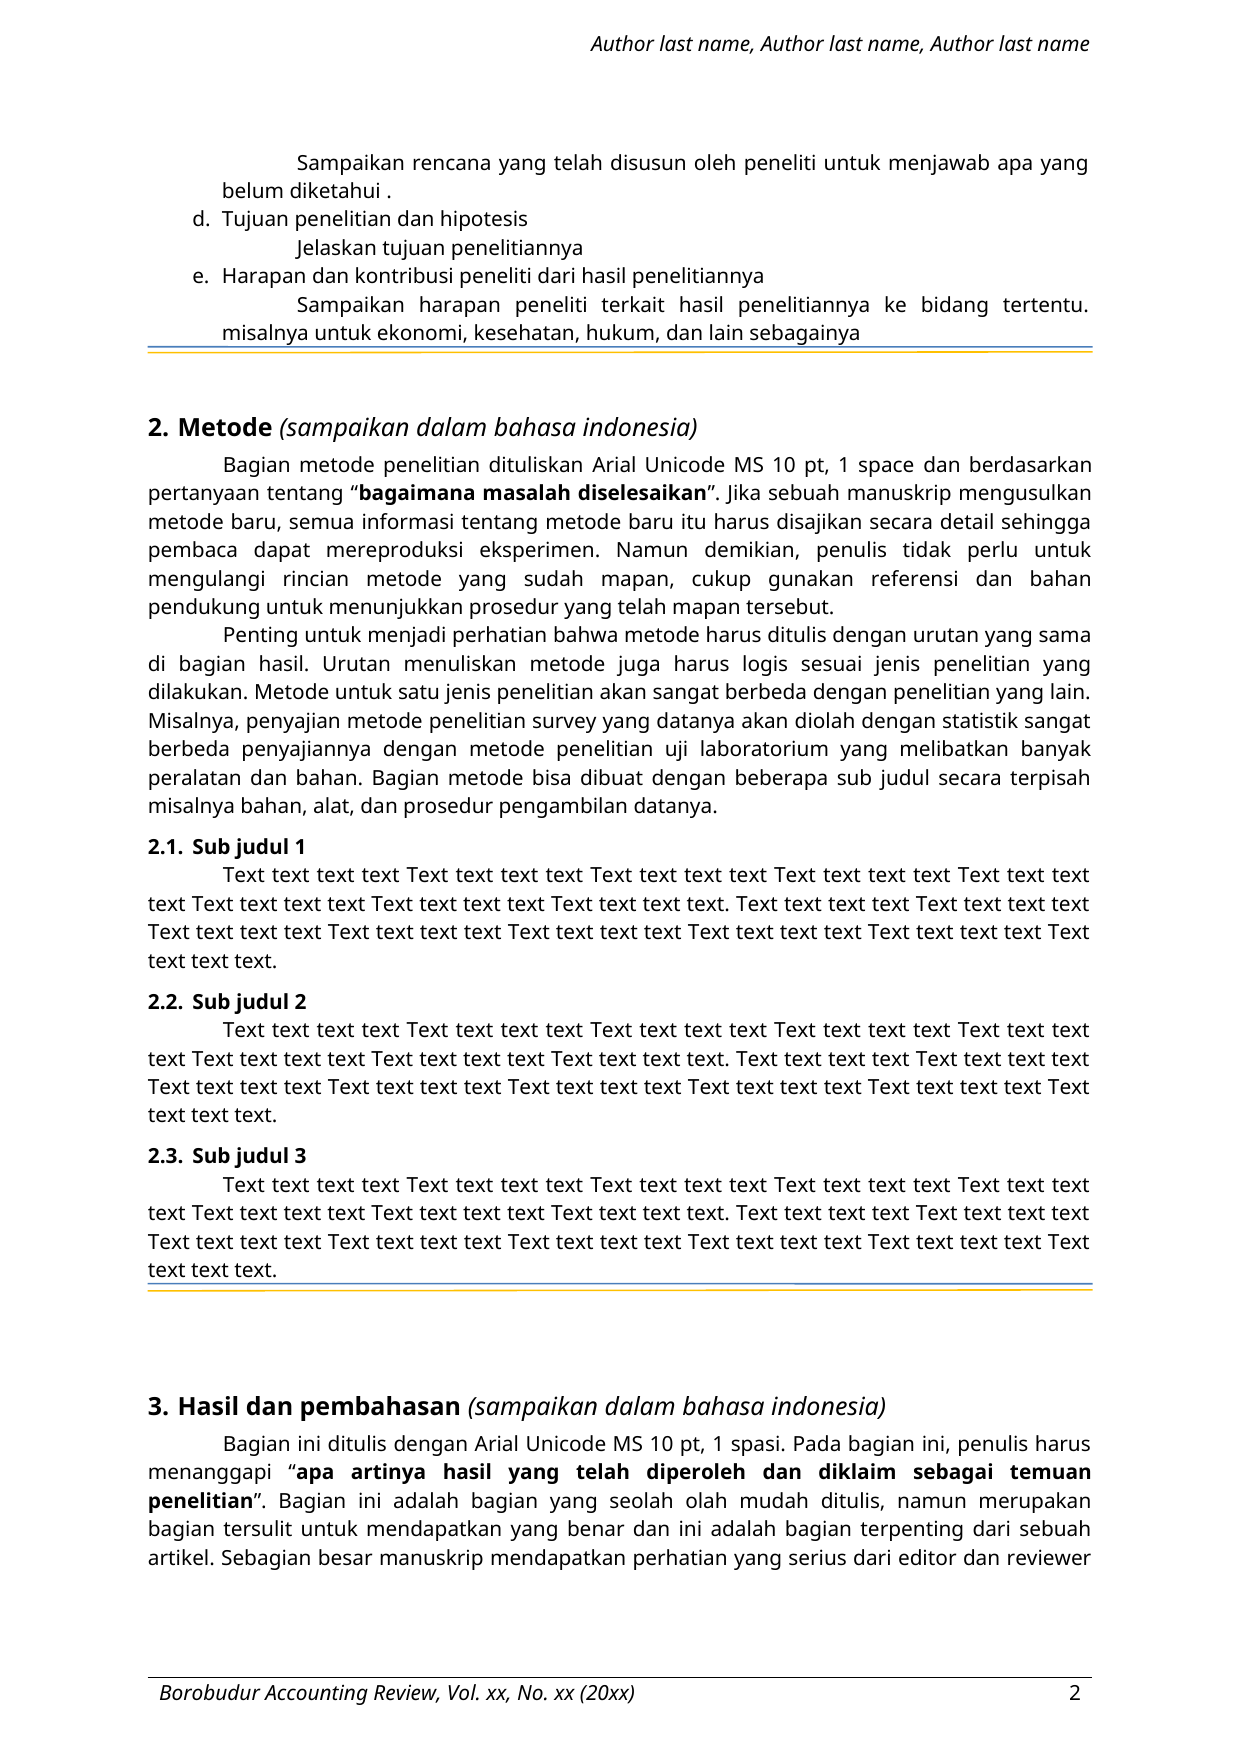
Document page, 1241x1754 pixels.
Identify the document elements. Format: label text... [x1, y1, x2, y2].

subtitle Sub judul 3 [148, 1141, 1092, 1170]
text Sampaikan harapan peneliti terkait hasil penelitiannya ke bidang tertentu. misalnya untuk ekonomi, kesehatan, hukum, dan lain sebagainya [222, 290, 1089, 346]
subtitle Sub judul 1 [148, 832, 1092, 861]
subtitle Hasil dan pembahasan (sampaikan dalam bahasa indonesia) [148, 1389, 1092, 1423]
text Text text text text Text text text text Text text text text Text text text text Text text text text Text text text text Text text text text Text text text text. Text text text text Text text text text Text text text text Text text text text Text text text text Text text text text Text text text text Text text text text. [148, 1015, 1092, 1129]
text Text text text text Text text text text Text text text text Text text text text Text text text text Text text text text Text text text text Text text text text. Text text text text Text text text text Text text text text Text text text text Text text text text Text text text text Text text text text Text text text text. [148, 1170, 1092, 1282]
text Sampaikan rencana yang telah disusun oleh peneliti untuk menjawab apa yang belum diketahui . [222, 148, 1089, 204]
list Tujuan penelitian dan hipotesis [192, 204, 1089, 233]
list Harapan dan kontribusi peneliti dari hasil penelitiannya [192, 261, 1089, 290]
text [148, 1429, 1092, 1571]
text Penting untuk menjadi perhatian bahwa metode harus ditulis dengan urutan yang sama di bagian hasil. Urutan menuliskan metode juga harus logis sesuai jenis penelitian yang dilakukan. Metode untuk satu jenis penelitian akan sangat berbeda dengan penelitian yang lain. Misalnya, penyajian metode penelitian survey yang datanya akan diolah dengan statistik sangat berbeda penyajiannya dengan metode penelitian uji laboratorium yang melibatkan banyak peralatan dan bahan. Bagian metode bisa dibuat dengan beberapa sub judul secara terpisah misalnya bahan, alat, dan prosedur pengambilan datanya. [148, 621, 1092, 819]
subtitle Sub judul 2 [148, 987, 1092, 1015]
subtitle Metode (sampaikan dalam bahasa indonesia) [148, 409, 1092, 444]
text Jelaskan tujuan penelitiannya [222, 233, 1089, 261]
text Text text text text Text text text text Text text text text Text text text text Text text text text Text text text text Text text text text Text text text text. Text text text text Text text text text Text text text text Text text text text Text text text text Text text text text Text text text text Text text text text. [148, 861, 1092, 974]
text Bagian metode penelitian dituliskan Arial Unicode MS 10 pt, 1 space dan berdasarkan pertanyaan tentang “bagaimana masalah diselesaikan”. Jika sebuah manuskrip mengusulkan metode baru, semua informasi tentang metode baru itu harus disajikan secara detail sehingga pembaca dapat mereproduksi eksperimen. Namun demikian, penulis tidak perlu untuk mengulangi rincian metode yang sudah mapan, cukup gunakan referensi dan bahan pendukung untuk menunjukkan prosedur yang telah mapan tersebut. [148, 450, 1092, 621]
